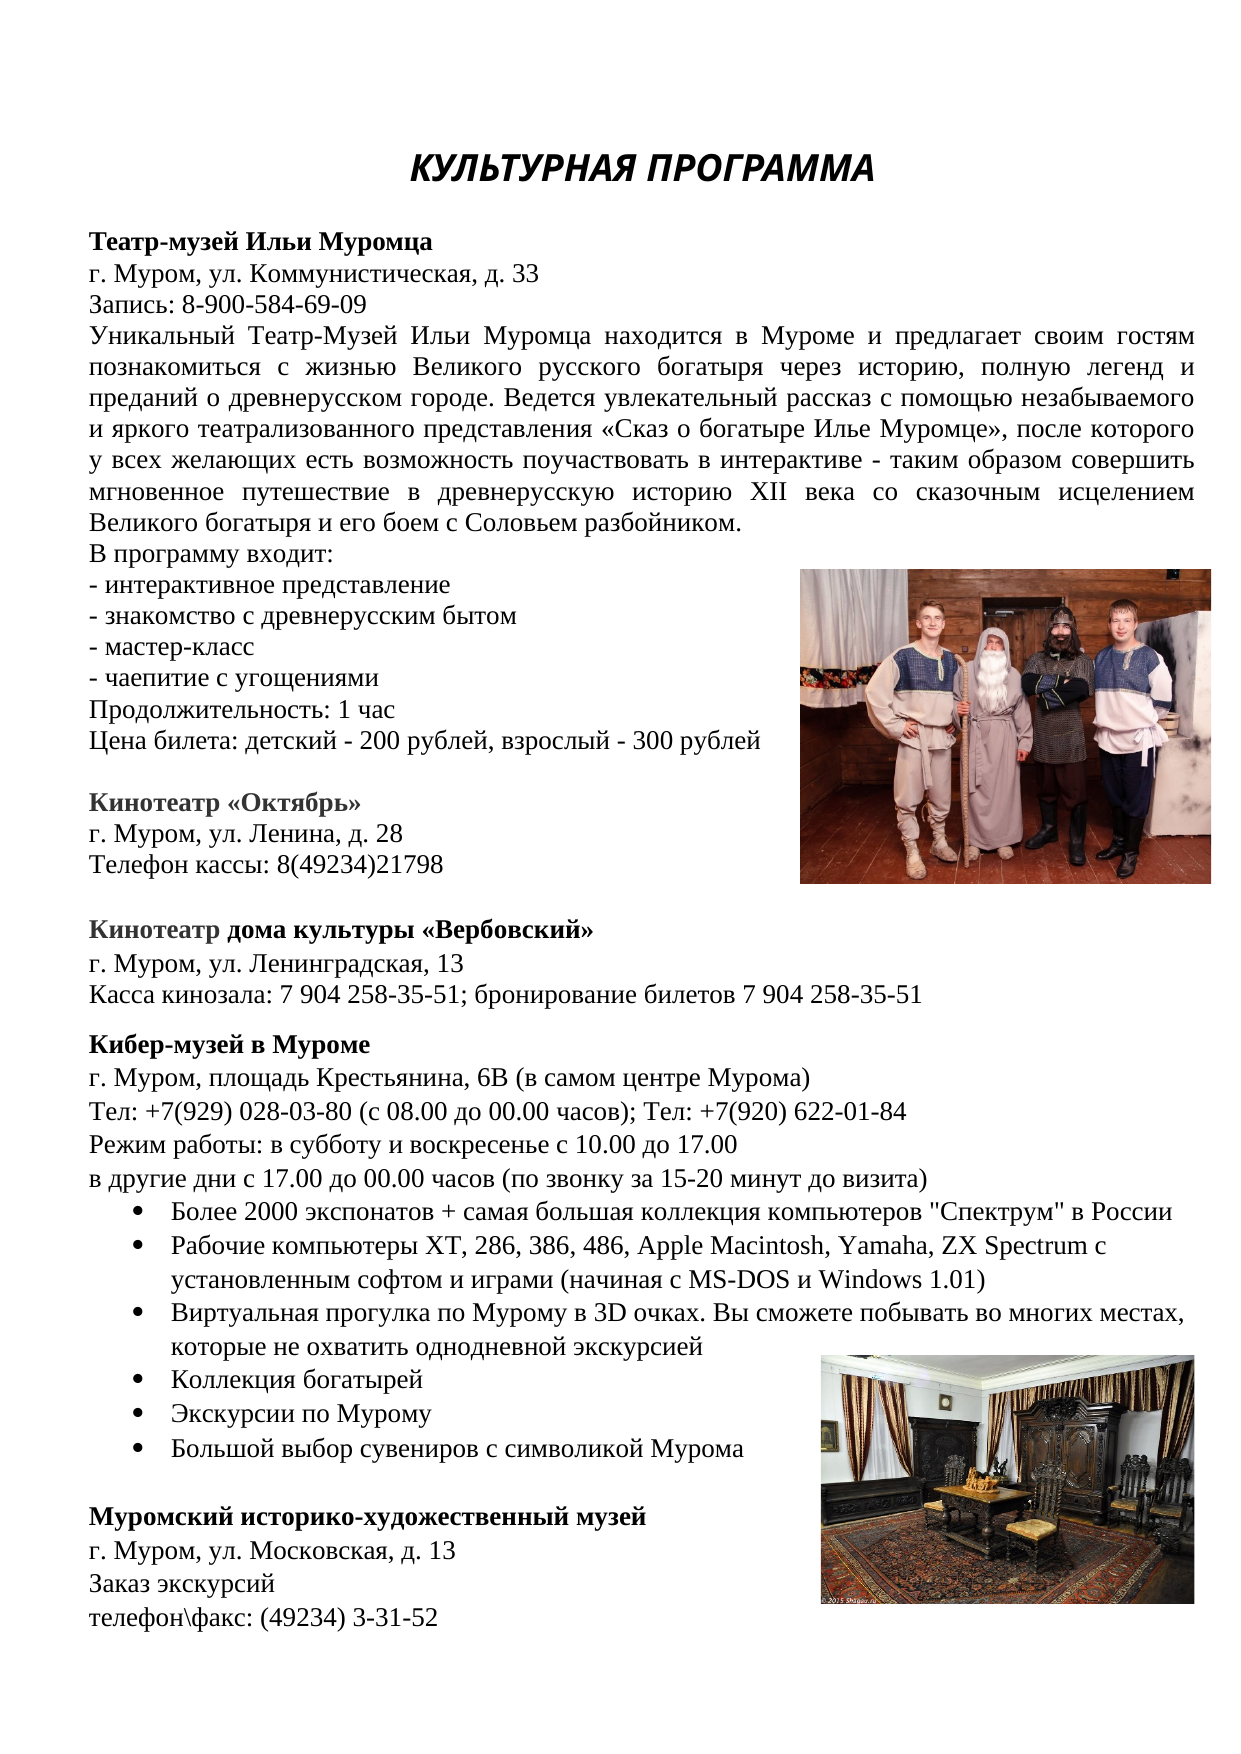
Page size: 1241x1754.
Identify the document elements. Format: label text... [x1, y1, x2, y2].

text г. Муром, ул. Московская, д. 13 [89, 1534, 819, 1565]
picture [819, 1355, 1194, 1603]
text в другие дни с 17.00 до 00.00 часов (по звонку за 15-20 минут до визита) [89, 1162, 1196, 1193]
text - интерактивное представление [89, 568, 1196, 599]
text КУЛЬТУРНАЯ ПРОГРАММА [89, 141, 1196, 192]
text Продолжительность: 1 час [89, 693, 798, 724]
picture [798, 569, 1211, 882]
list Коллекция богатырей [133, 1363, 819, 1395]
text Уникальный Театр-Музей Ильи Муромца находится в Муроме и предлагает своим гостям познакомиться с жизнью Великого русского богатыря через историю, полную легенд и преданий о древнерусском городе. Ведется увлекательный рассказ с помощью незабываемого и яркого театрализованного представления «Сказ о богатыре Илье Муромце», после которого у всех желающих есть возможность поучаствовать в интерактиве - таким образом совершить мгновенное путешествие в древнерусскую историю XII века со сказочным исцелением Великого богатыря и его боем с Соловьем разбойником. [89, 319, 1196, 537]
text Режим работы: в субботу и воскресенье с 10.00 до 17.00 [89, 1128, 1196, 1159]
text Цена билета: детский - 200 рублей, взрослый - 300 рублей [89, 724, 798, 755]
text г. Муром, ул. Ленина, д. 28 [89, 817, 798, 848]
text - знакомство с древнерусским бытом [89, 599, 798, 630]
text Запись: 8-900-584-69-09 [89, 288, 1196, 319]
text Телефон кассы: 8(49234)21798 [89, 848, 798, 879]
list Виртуальная прогулка по Мурому в 3D очках. Вы сможете побывать во многих местах, которые не охватить однодневной экскурсией [133, 1296, 1196, 1361]
text - мастер-класс [89, 630, 798, 662]
list Экскурсии по Мурому [133, 1397, 819, 1428]
list Большой выбор сувениров с символикой Мурома [133, 1431, 819, 1464]
text г. Муром, ул. Ленинградская, 13 [89, 947, 1196, 978]
list Более 2000 экспонатов + самая большая коллекция компьютеров "Спектрум" в России [133, 1195, 1196, 1227]
text Театр-музей Ильи Муромца [89, 226, 1196, 257]
text В программу входит: [89, 537, 1196, 568]
list Рабочие компьютеры XT, 286, 386, 486, Apple Macintosh, Yamaha, ZX Spectrum с установленным софтом и играми (начиная с MS-DOS и Windows 1.01) [133, 1229, 1196, 1294]
text Муромский историко-художественный музей [89, 1500, 819, 1531]
text Тел: +7(929) 028-03-80 (с 08.00 до 00.00 часов); Тел: +7(920) 622-01-84 [89, 1095, 1196, 1126]
text - чаепитие с угощениями [89, 662, 798, 693]
text Кинотеатр дома культуры «Вербовский» [89, 913, 1196, 944]
text телефон\факс: (49234) 3-31-52 [89, 1601, 1196, 1632]
text Кинотеатр «Октябрь» [89, 786, 798, 817]
text Заказ экскурсий [89, 1567, 819, 1598]
text Касса кинозала: 7 904 258-35-51; бронирование билетов 7 904 258-35-51 [89, 978, 1196, 1009]
text г. Муром, ул. Коммунистическая, д. 33 [89, 257, 1196, 288]
table_header Кибер-музей в Муроме г. Муром, площадь Крестьянина, 6В (в самом центре Мурома) [89, 1028, 1195, 1095]
